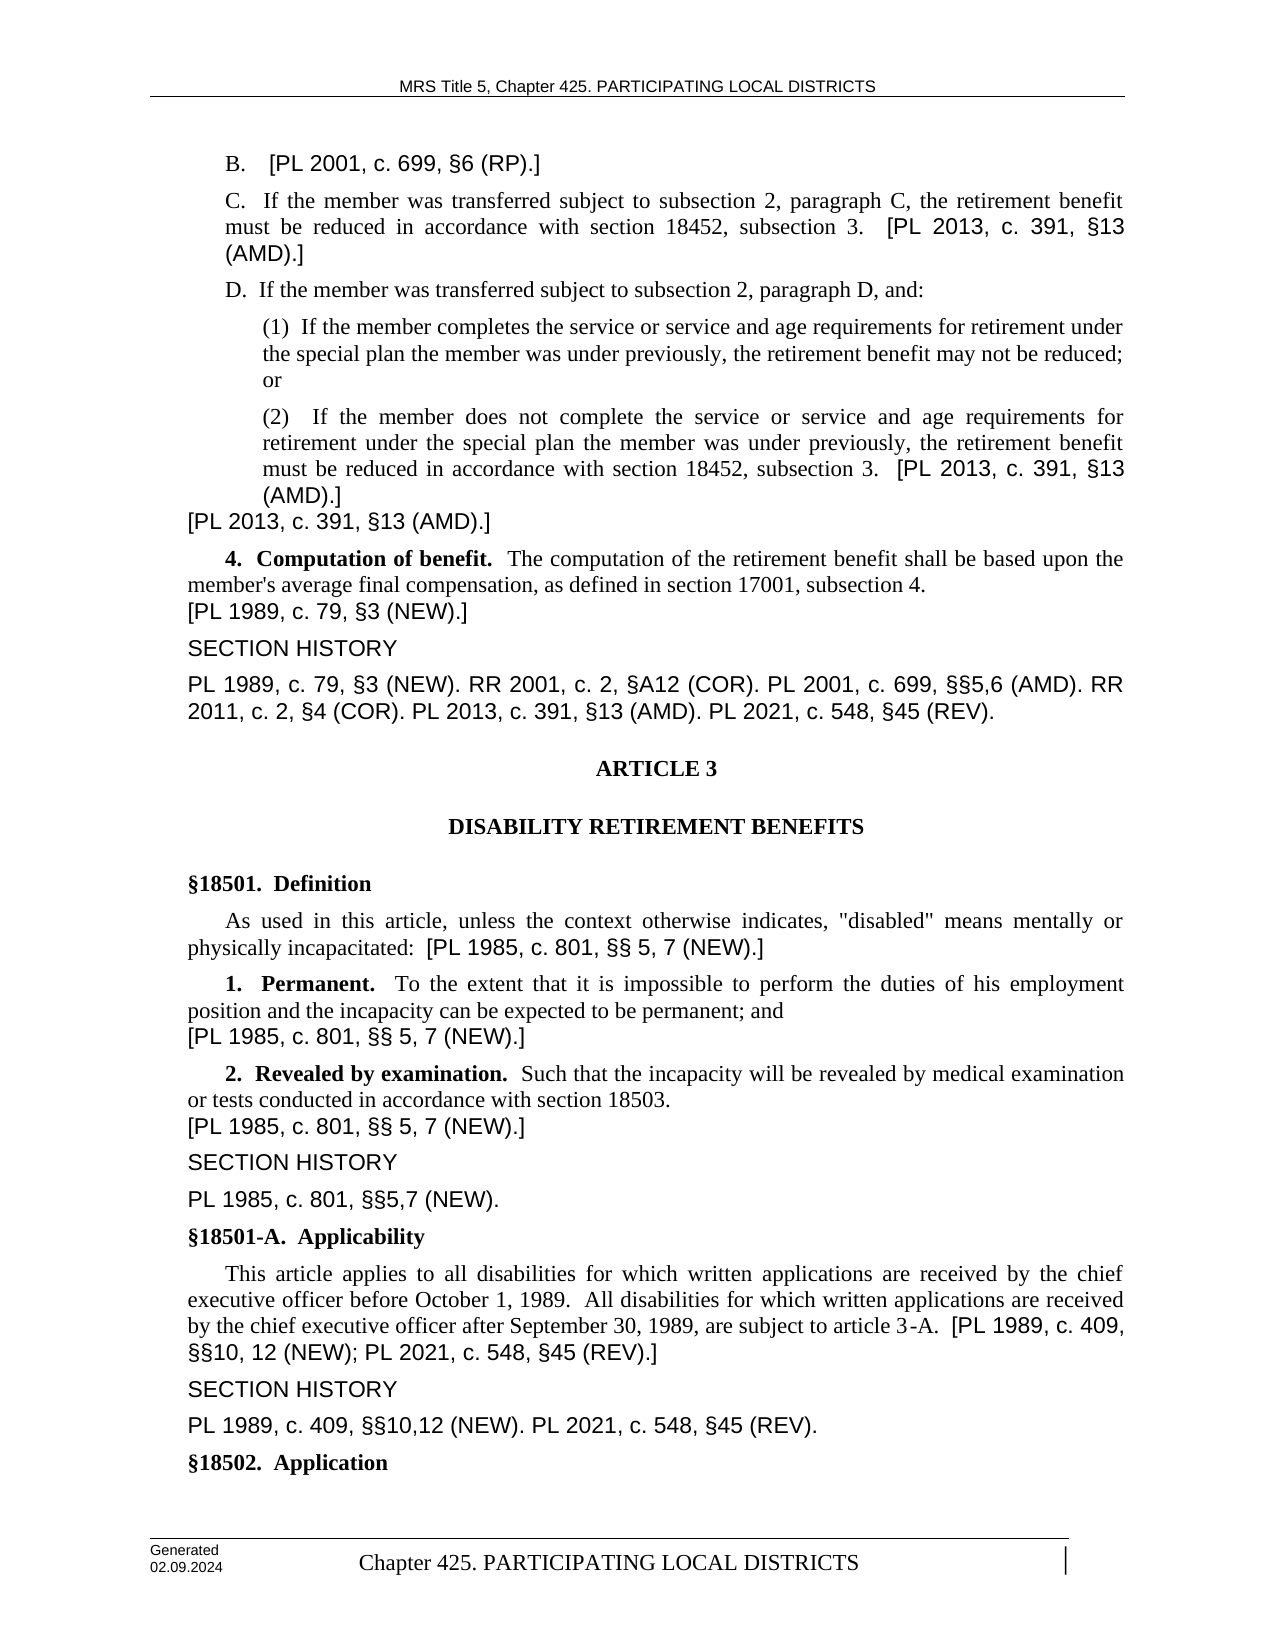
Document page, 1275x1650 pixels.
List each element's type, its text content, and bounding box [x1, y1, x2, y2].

text 2. Revealed by examination. Such that the incapacity will be revealed by medical examination or tests conducted in accordance with section 18503. [187, 1060, 1125, 1113]
text PL 1989, c. 409, §§10,12 (NEW). PL 2021, c. 548, §45 (REV). [187, 1412, 1125, 1439]
text (2) If the member does not complete the service or service and age requirements for retirement under the special plan the member was under previously, the retirement benefit must be reduced in accordance with section 18452, subsection 3. [PL 2013, c. 391, §13 (AMD).] [262, 403, 1125, 508]
text D. If the member was transferred subject to subsection 2, paragraph D, and: [225, 276, 1125, 303]
text DISABILITY RETIREMENT BENEFITS [187, 813, 1125, 839]
text §18501-A. Applicability [187, 1223, 1125, 1249]
text SECTION HISTORY [187, 634, 1125, 661]
text [PL 2013, c. 391, §13 (AMD).] [187, 508, 1125, 534]
text (1) If the member completes the service or service and age requirements for retirement under the special plan the member was under previously, the retirement benefit may not be reduced; or [262, 313, 1125, 392]
text PL 1985, c. 801, §§5,7 (NEW). [187, 1186, 1125, 1212]
text [PL 1989, c. 79, §3 (NEW).] [187, 598, 1125, 624]
text [PL 1985, c. 801, §§ 5, 7 (NEW).] [187, 1113, 1125, 1139]
text This article applies to all disabilities for which written applications are received by the chief executive officer before October 1, 1989. All disabilities for which written applications are received by the chief executive officer after September 30, 1989, are subject to article 3‑A. [PL 1989, c. 409, §§10, 12 (NEW); PL 2021, c. 548, §45 (REV).] [187, 1260, 1125, 1365]
text SECTION HISTORY [187, 1376, 1125, 1402]
text §18502. Application [187, 1449, 1125, 1476]
text B. [PL 2001, c. 699, §6 (RP).] [225, 150, 1125, 176]
text §18501. Definition [187, 870, 1125, 897]
text 4. Computation of benefit. The computation of the retirement benefit shall be based upon the member's average final compensation, as defined in section 17001, subsection 4. [187, 545, 1125, 598]
text 1. Permanent. To the extent that it is impossible to perform the duties of his employment position and the incapacity can be expected to be permanent; and [187, 970, 1125, 1023]
text [PL 1985, c. 801, §§ 5, 7 (NEW).] [187, 1023, 1125, 1049]
text ARTICLE 3 [187, 755, 1125, 782]
text As used in this article, unless the context otherwise indicates, "disabled" means mentally or physically incapacitated: [PL 1985, c. 801, §§ 5, 7 (NEW).] [187, 907, 1125, 960]
text C. If the member was transferred subject to subsection 2, paragraph C, the retirement benefit must be reduced in accordance with section 18452, subsection 3. [PL 2013, c. 391, §13 (AMD).] [225, 187, 1125, 266]
text PL 1989, c. 79, §3 (NEW). RR 2001, c. 2, §A12 (COR). PL 2001, c. 699, §§5,6 (AMD). RR 2011, c. 2, §4 (COR). PL 2013, c. 391, §13 (AMD). PL 2021, c. 548, §45 (REV). [187, 671, 1125, 724]
text SECTION HISTORY [187, 1149, 1125, 1176]
